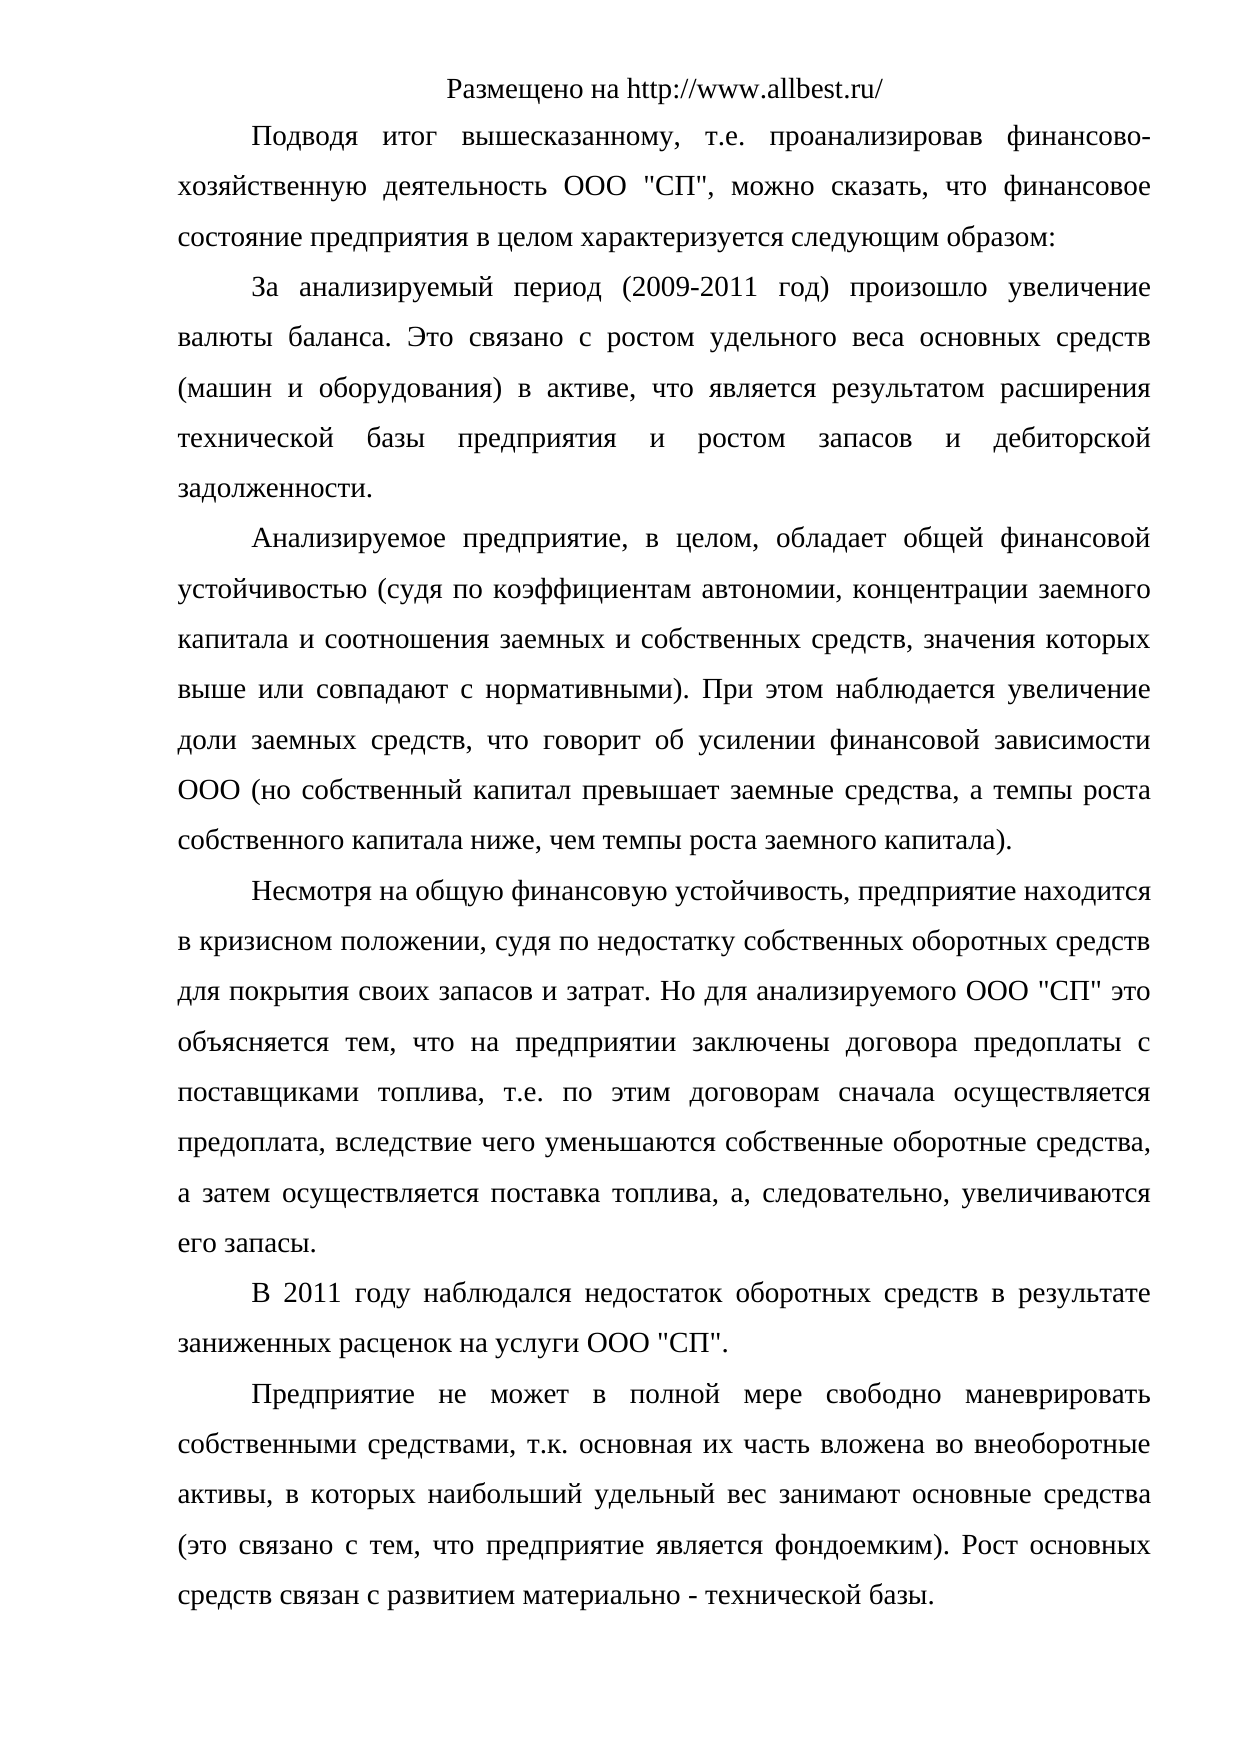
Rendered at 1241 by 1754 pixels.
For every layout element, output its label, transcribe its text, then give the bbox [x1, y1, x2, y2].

text Несмотря на общую финансовую устойчивость, предприятие находится в кризисном положении, судя по недостатку собственных оборотных средств для покрытия своих запасов и затрат. Но для анализируемого ООО "СП" это объясняется тем, что на предприятии заключены договора предоплаты с поставщиками топлива, т.е. по этим договорам сначала осуществляется предоплата, вследствие чего уменьшаются собственные оборотные средства, а затем осуществляется поставка топлива, а, следовательно, увеличиваются его запасы. [177, 873, 1152, 1258]
text В 2011 году наблюдался недостаток оборотных средств в результате заниженных расценок на услуги ООО "СП". [177, 1275, 1152, 1359]
text Предприятие не может в полной мере свободно маневрировать собственными средствами, т.к. основная их часть вложена во внеоборотные активы, в которых наибольший удельный вес занимают основные средства (это связано с тем, что предприятие является фондоемким). Рост основных средств связан с развитием материально - технической базы. [177, 1376, 1152, 1611]
text Анализируемое предприятие, в целом, обладает общей финансовой устойчивостью (судя по коэффициентам автономии, концентрации заемного капитала и соотношения заемных и собственных средств, значения которых выше или совпадают с нормативными). При этом наблюдается увеличение доли заемных средств, что говорит об усилении финансовой зависимости ООО (но собственный капитал превышает заемные средства, а темпы роста собственного капитала ниже, чем темпы роста заемного капитала). [177, 521, 1152, 856]
text Подводя итог вышесказанному, т.е. проанализировав финансово-хозяйственную деятельность ООО "СП", можно сказать, что финансовое состояние предприятия в целом характеризуется следующим образом: [177, 118, 1152, 252]
text За анализируемый период (2009-2011 год) произошло увеличение валюты баланса. Это связано с ростом удельного веса основных средств (машин и оборудования) в активе, что является результатом расширения технической базы предприятия и ростом запасов и дебиторской задолженности. [177, 269, 1152, 504]
